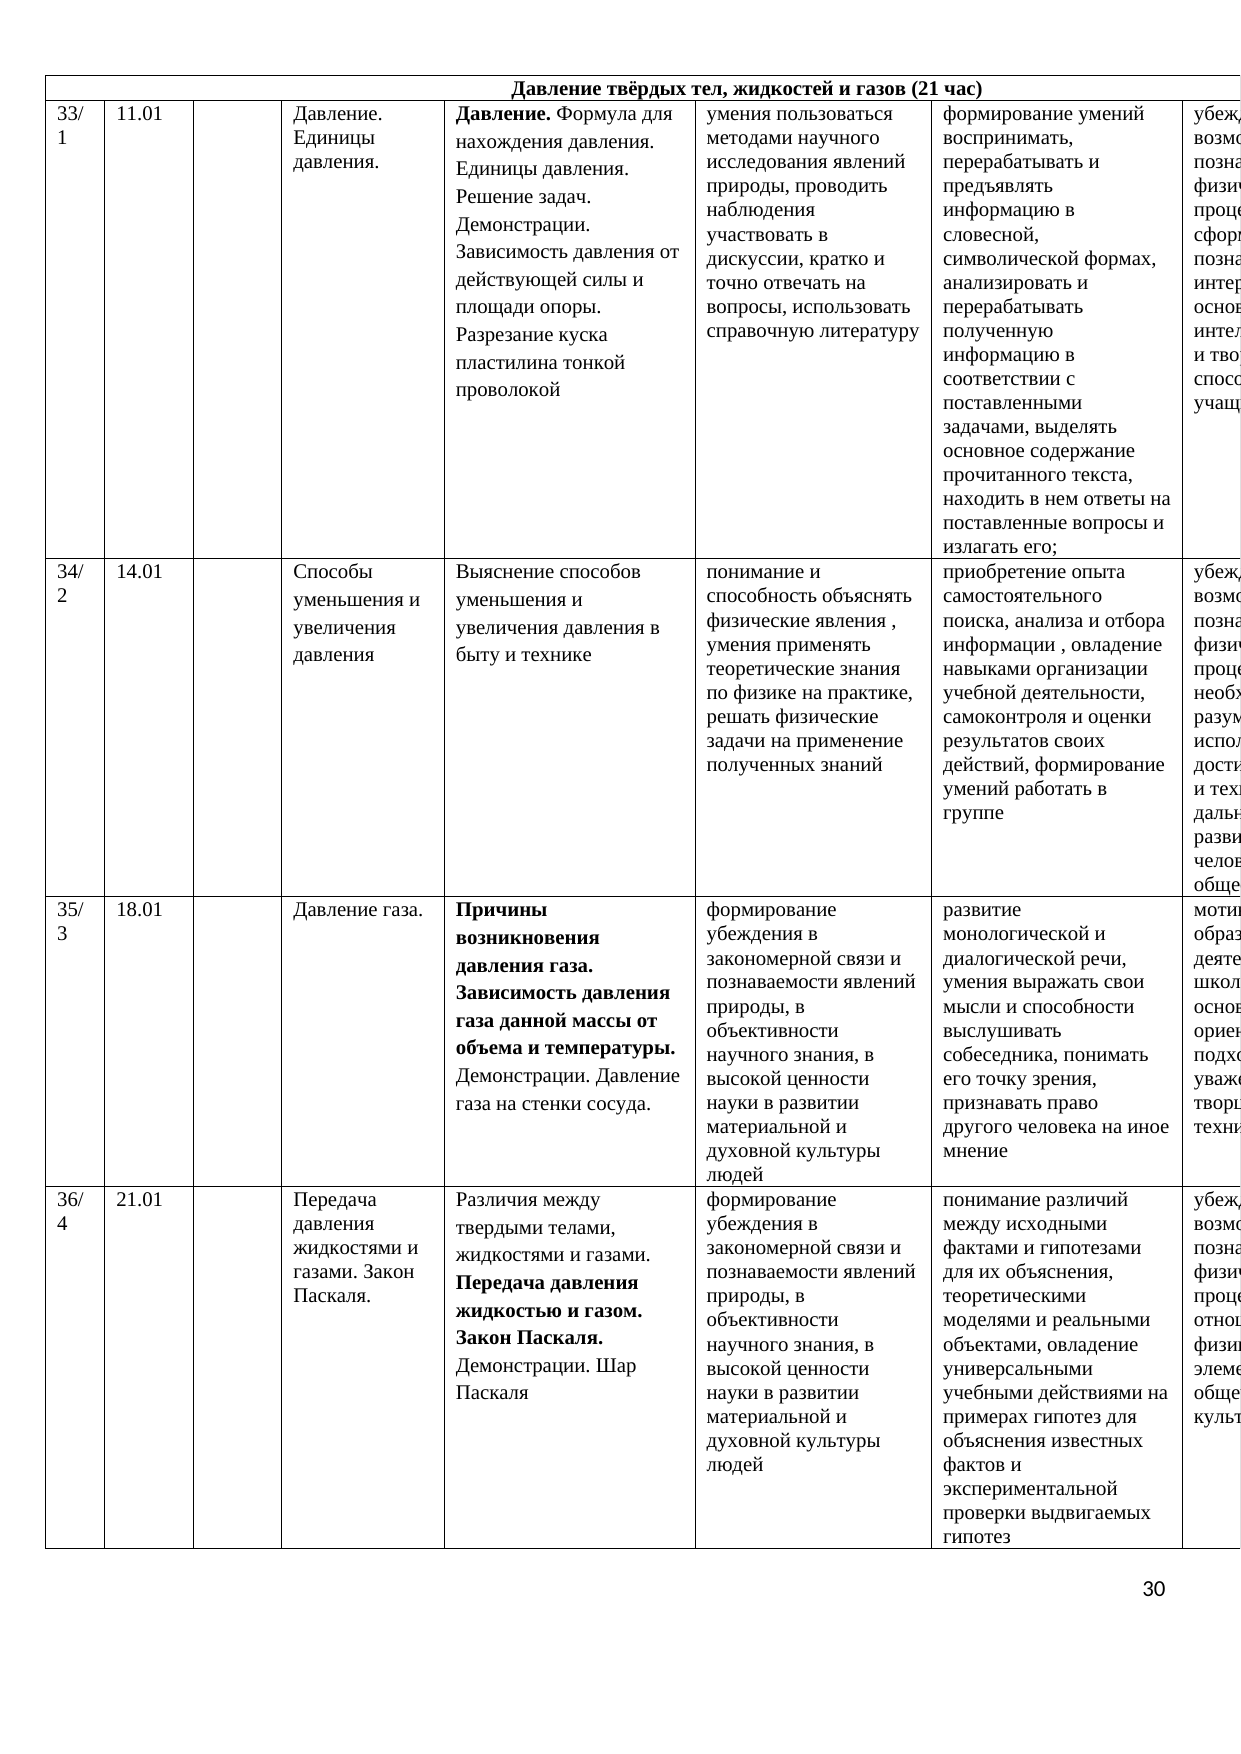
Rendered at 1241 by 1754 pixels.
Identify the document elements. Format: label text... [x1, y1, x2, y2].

table_cell 35/3 [46, 897, 104, 1186]
table_cell приобретение опыта самостоятельного поиска, анализа и отбора информации , овладение навыками организации учебной деятельности, самоконтроля и оценки результатов своих действий, формирование умений работать в группе [932, 559, 1182, 896]
table_cell Способы уменьшения и увеличения давления [282, 559, 444, 896]
table_cell формирование убеждения в закономерной связи и познаваемости явлений природы, в объективности научного знания, в высокой ценности науки в развитии материальной и духовной культуры людей [696, 1187, 931, 1548]
table_cell 36/4 [46, 1187, 104, 1548]
table_cell 21.01 [105, 1187, 193, 1548]
table_cell [194, 559, 281, 896]
table_cell убежденность в возможности познания физических процессов, отношение к физике как элементу общечеловеческой культуры [1183, 1187, 1240, 1548]
table_cell формирование умений воспринимать, перерабатывать и предъявлять информацию в словесной, символической формах, анализировать и перерабатывать полученную информацию в соответствии с поставленными задачами, выделять основное содержание прочитанного текста, находить в нем ответы на поставленные вопросы и излагать его; [932, 101, 1182, 558]
table_cell убежденность в возможности познания физических процессов, сформированность познавательных интересов на основе развития интеллектуальных и творческих способностей учащихся [1183, 101, 1240, 558]
table_cell мотивация образовательной деятельности школьников на основе личностно ориентированного подхода; уважение к творцам науки и техники [1183, 897, 1240, 1186]
table_cell развитие монологической и диалогической речи, умения выражать свои мысли и способности выслушивать собеседника, понимать его точку зрения, признавать право другого человека на иное мнение [932, 897, 1182, 1186]
table_cell формирование убеждения в закономерной связи и познаваемости явлений природы, в объективности научного знания, в высокой ценности науки в развитии материальной и духовной культуры людей [696, 897, 931, 1186]
table_cell понимание и способность объяснять физические явления , умения применять теоретические знания по физике на практике, решать физические задачи на применение полученных знаний [696, 559, 931, 896]
table_cell 14.01 [105, 559, 193, 896]
table_cell [194, 897, 281, 1186]
table_cell Давление. Единицы давления. [282, 101, 444, 558]
table_cell 34/2 [46, 559, 104, 896]
table_cell 18.01 [105, 897, 193, 1186]
table_cell Различия между твердыми телами, жидкостями и газами. Передача давления жидкостью и газом. Закон Паскаля. Демонстрации. Шар Паскаля [445, 1187, 695, 1548]
table_cell 33/1 [46, 101, 104, 558]
table_cell Давление твёрдых тел, жидкостей и газов (21 час) [46, 76, 1240, 100]
table_cell убежденность в возможности познания физических процессов, в необходимости разумного использования достижений науки и техники для дальнейшего развития человеческого общества, [1183, 559, 1240, 896]
table_cell [194, 1187, 281, 1548]
table_cell умения пользоваться методами научного исследования явлений природы, проводить наблюдения участвовать в дискуссии, кратко и точно отвечать на вопросы, использовать справочную литературу [696, 101, 931, 558]
table_cell Давление газа. [282, 897, 444, 1186]
table_cell Выяснение способов уменьшения и увеличения давления в быту и технике [445, 559, 695, 896]
table_cell [194, 101, 281, 558]
table_cell Причины возникновения давления газа. Зависимость давления газа данной массы от объема и температуры. Демонстрации. Давление газа на стенки сосуда. [445, 897, 695, 1186]
table_cell Передача давления жидкостями и газами. Закон Паскаля. [282, 1187, 444, 1548]
table_cell 11.01 [105, 101, 193, 558]
table_cell Давление. Формула для нахождения давления. Единицы давления. Решение задач. Демонстрации. Зависимость давления от действующей силы и площади опоры. Разрезание куска пластилина тонкой проволокой [445, 101, 695, 558]
table_cell понимание различий между исходными фактами и гипотезами для их объяснения, теоретическими моделями и реальными объектами, овладение универсальными учебными действиями на примерах гипотез для объяснения известных фактов и экспериментальной проверки выдвигаемых гипотез [932, 1187, 1182, 1548]
